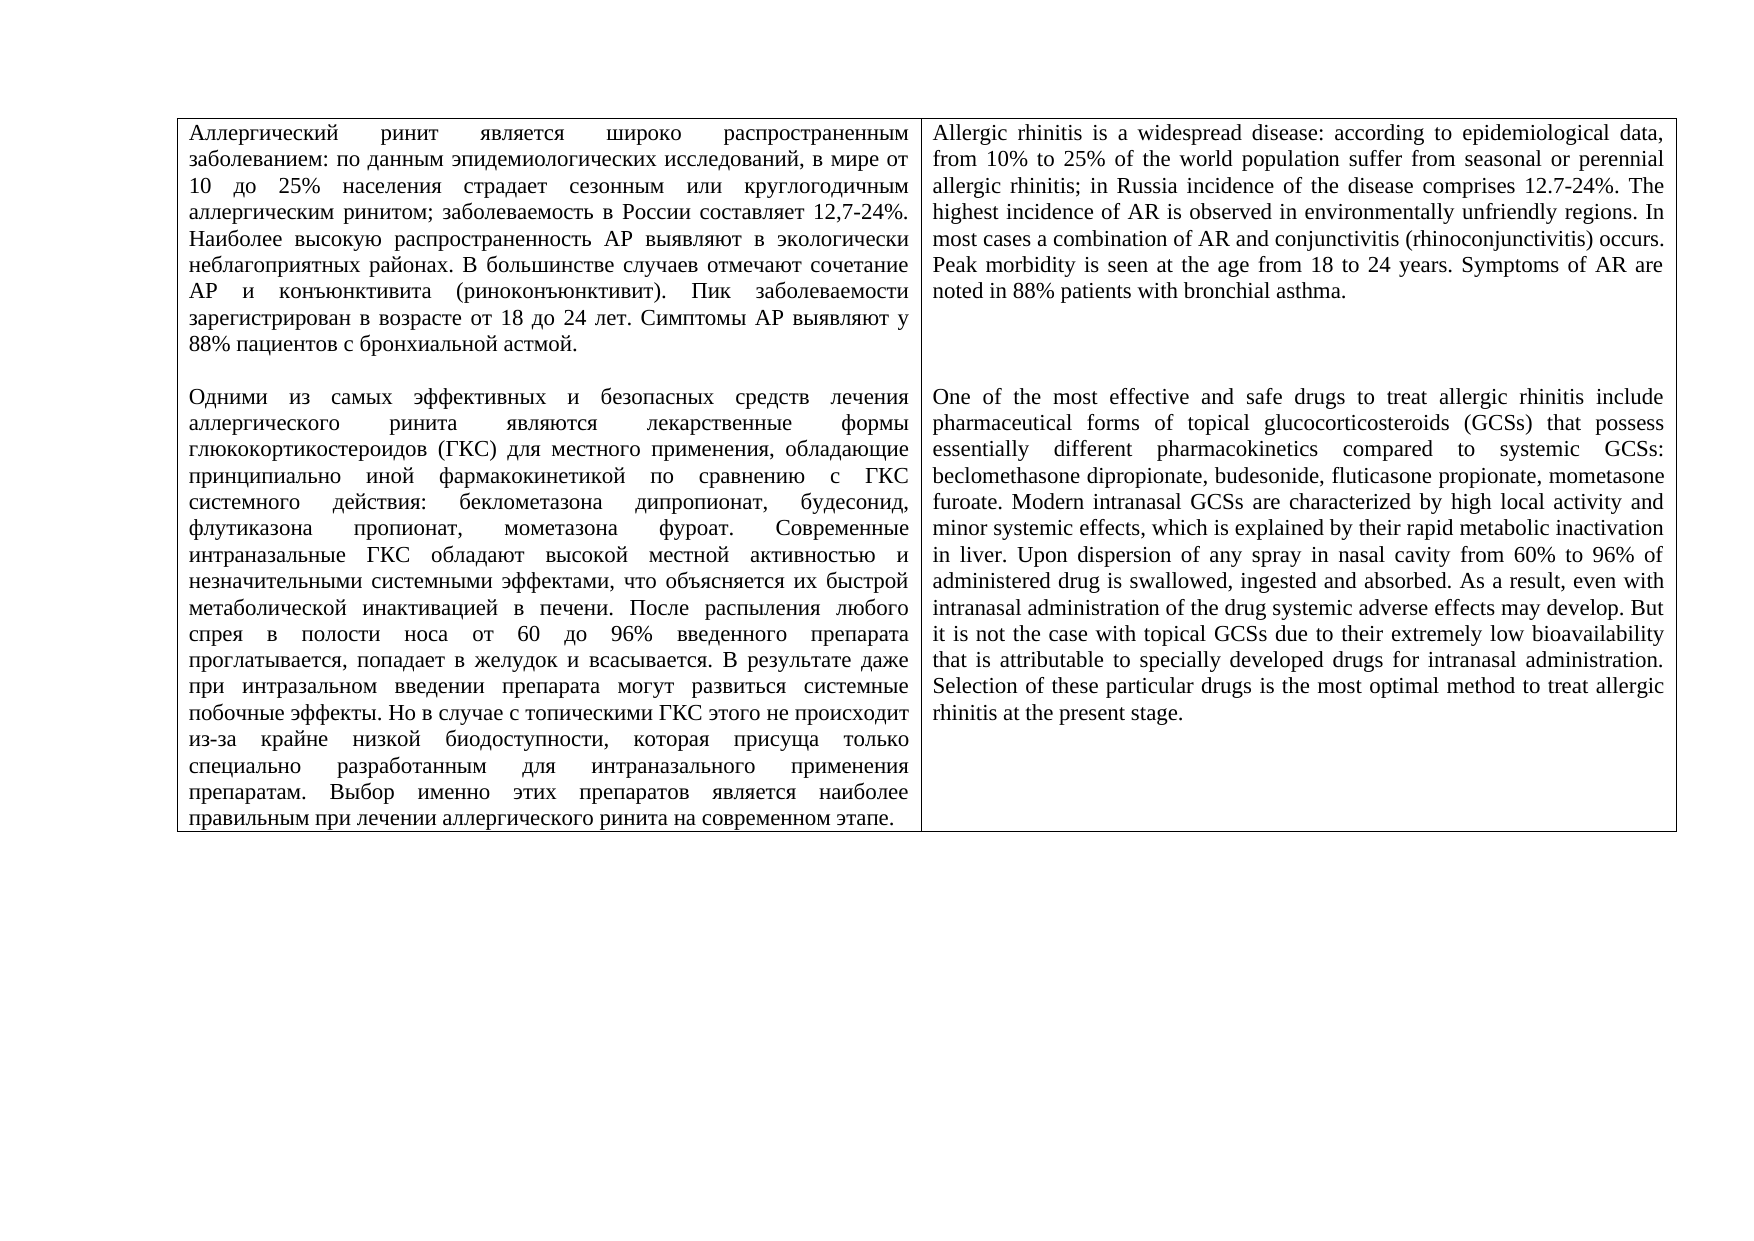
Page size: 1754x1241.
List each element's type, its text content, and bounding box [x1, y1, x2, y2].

table_header Аллергический ринит является широко распространенным заболеванием: по данным эпидемиологических исследований, в мире от 10 до 25% населения страдает сезонным или круглогодичным аллергическим ринитом; заболеваемость в России составляет 12,7-24%. Наиболее высокую распространенность АР выявляют в экологически неблагоприятных районах. В большинстве случаев отмечают сочетание АР и конъюнктивита (риноконъюнктивит). Пик заболеваемости зарегистрирован в возрасте от 18 до 24 лет. Симптомы АР выявляют у 88% пациентов с бронхиальной астмой. Одними из самых эффективных и безопасных средств лечения аллергического ринита являются лекарственные формы глюкокортикостероидов (ГКС) для местного применения, обладающие принципиально иной фармакокинетикой по сравнению с ГКС системного действия: беклометазона дипропионат, будесонид, флутиказона пропионат, мометазона фуроат. Современные интраназальные ГКС обладают высокой местной активностью и незначительными системными эффектами, что объясняется их быстрой метаболической инактивацией в печени. После распыления любого спрея в полости носа от 60 до 96% введенного препарата проглатывается, попадает в желудок и всасывается. В результате даже при интразальном введении препарата могут развиться системные побочные эффекты. Но в случае с топическими ГКС этого не происходит из-за крайне низкой биодоступности, которая присуща только специально разработанным для интраназального применения препаратам. Выбор именно этих препаратов является наиболее правильным при лечении аллергического ринита на современном этапе. [178, 119, 921, 831]
table_header Allergic rhinitis is a widespread disease: according to epidemiological data, from 10% to 25% of the world population suffer from seasonal or perennial allergic rhinitis; in Russia incidence of the disease comprises 12.7-24%. The highest incidence of AR is observed in environmentally unfriendly regions. In most cases a combination of AR and conjunctivitis (rhinoconjunctivitis) occurs. Peak morbidity is seen at the age from 18 to 24 years. Symptoms of AR are noted in 88% patients with bronchial asthma. One of the most effective and safe drugs to treat allergic rhinitis include pharmaceutical forms of topical glucocorticosteroids (GCSs) that possess essentially different pharmacokinetics compared to systemic GCSs: beclomethasone dipropionate, budesonide, fluticasone propionate, mometasone furoate. Modern intranasal GCSs are characterized by high local activity and minor systemic effects, which is explained by their rapid metabolic inactivation in liver. Upon dispersion of any spray in nasal cavity from 60% to 96% of administered drug is swallowed, ingested and absorbed. As a result, even with intranasal administration of the drug systemic adverse effects may develop. But it is not the case with topical GCSs due to their extremely low bioavailability that is attributable to specially developed drugs for intranasal administration. Selection of these particular drugs is the most optimal method to treat allergic rhinitis at the present stage. [922, 119, 1676, 831]
